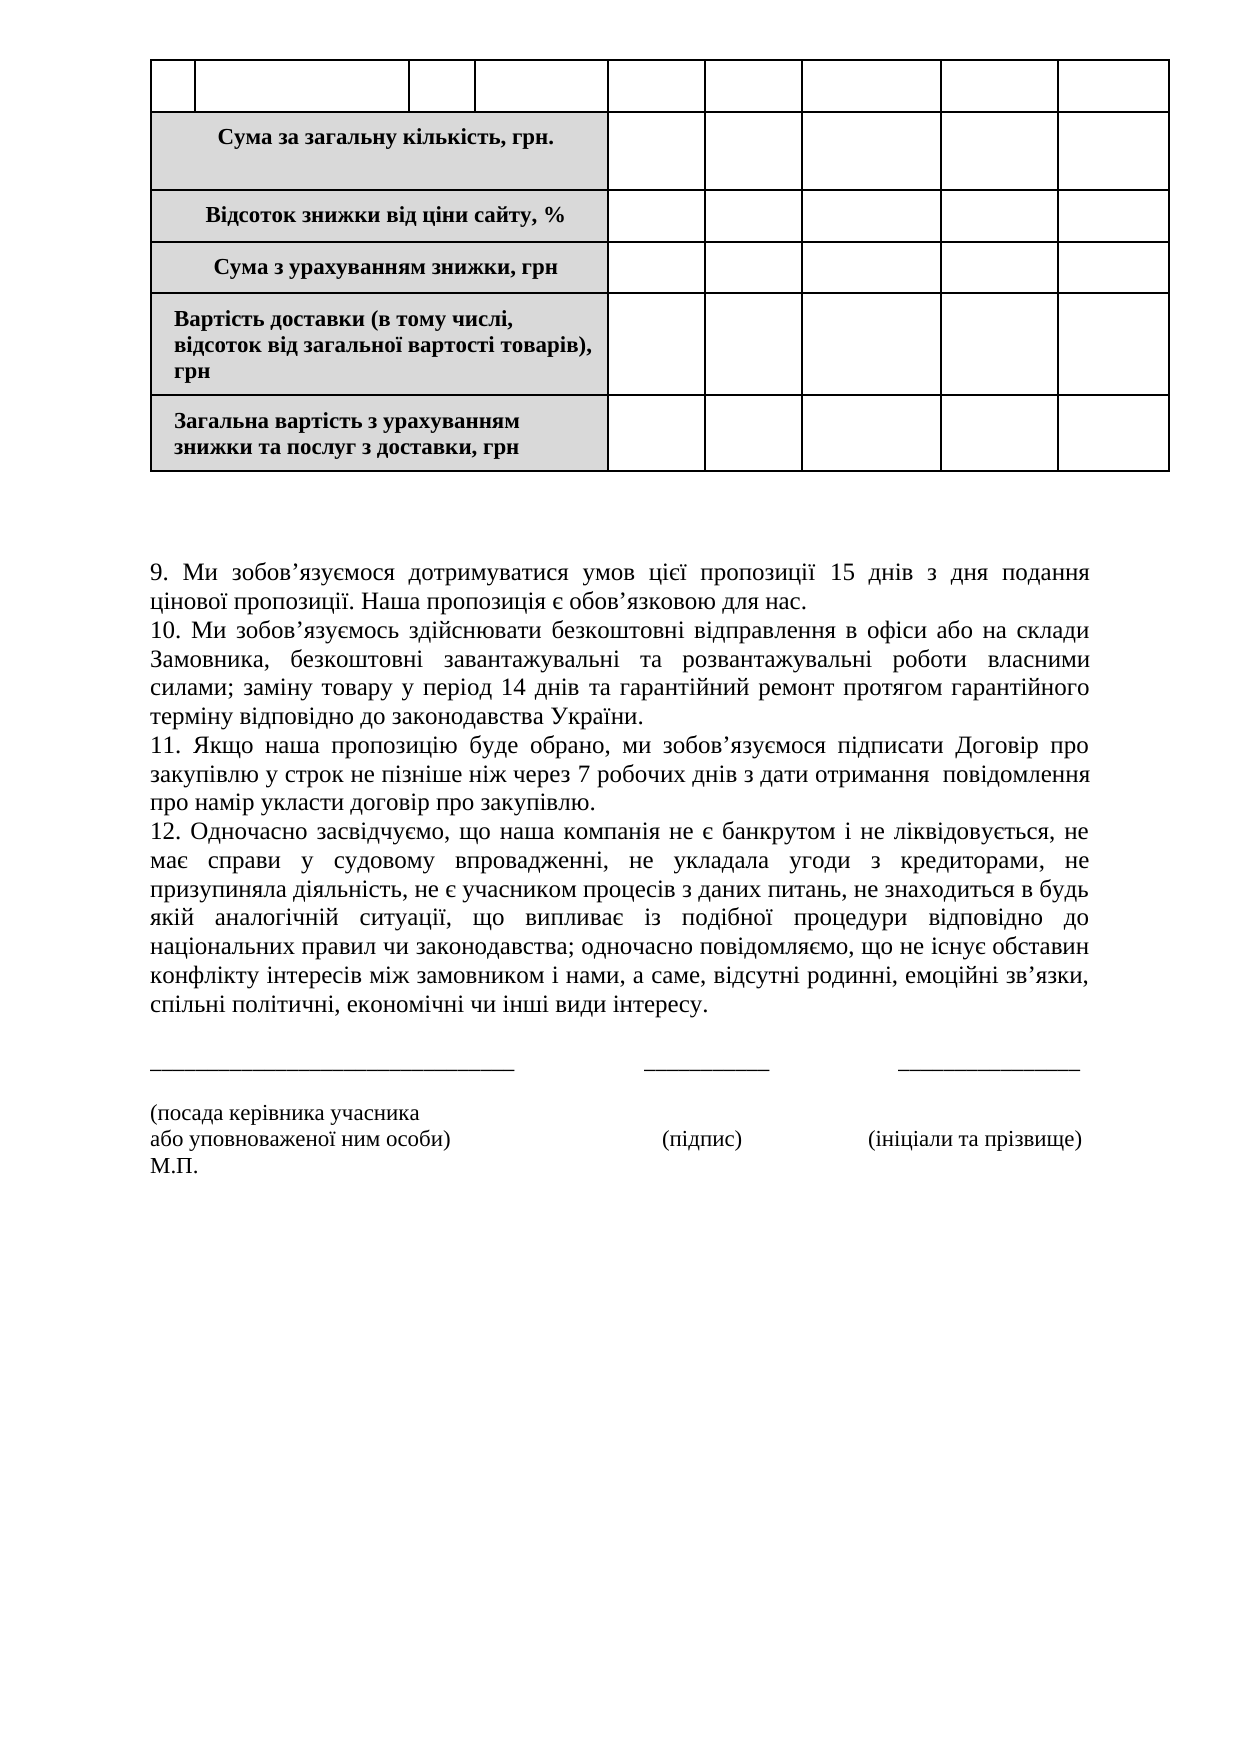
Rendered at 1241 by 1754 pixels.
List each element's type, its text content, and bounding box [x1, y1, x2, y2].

table_cell [706, 294, 801, 394]
table_cell [803, 243, 940, 292]
table_cell [410, 61, 474, 111]
table_cell [803, 61, 940, 111]
table_cell [803, 294, 940, 394]
table_cell [152, 61, 194, 111]
table_cell Відсоток знижки від ціни сайту, % [152, 191, 607, 241]
table_cell [942, 61, 1057, 111]
table_cell [706, 191, 801, 241]
text 12. Одночасно засвідчуємо, що наша компанія не є банкрутом і не ліквідовується, не має справи у судовому впровадженні, не укладала угоди з кредиторами, не призупиняла діяльність, не є учасником процесів з даних питань, не знаходиться в будь якій аналогічній ситуації, що випливає із подібної процедури відповідно до національних правил чи законодавства; одночасно повідомляємо, що не існує обставин конфлікту інтересів між замовником і нами, а саме, відсутні родинні, емоційні зв’язки, спільні політичні, економічні чи інші види інтересу. [150, 816, 1090, 1017]
table_cell Вартість доставки (в тому числі, відсоток від загальної вартості товарів), грн [152, 294, 607, 394]
table_cell [803, 396, 940, 470]
text 11. Якщо наша пропозицію буде обрано, ми зобов’язуємося підписати Договір про закупівлю у строк не пізніше ніж через 7 робочих днів з дати отримання повідомлення про намір укласти договір про закупівлю. [150, 730, 1090, 816]
table_cell [803, 191, 940, 241]
text 9. Ми зобов’язуємося дотримуватися умов цієї пропозиції 15 днів з дня подання цінової пропозиції. Наша пропозиція є обов’язковою для нас. [150, 557, 1090, 615]
table_cell Сума з урахуванням знижки, грн [152, 243, 607, 292]
table_cell Сума за загальну кількість, грн. [152, 113, 607, 189]
table_cell [609, 243, 704, 292]
table_cell [942, 191, 1057, 241]
table_cell [1059, 61, 1168, 111]
table_cell [1059, 113, 1168, 189]
table_cell [609, 396, 704, 470]
table_cell Загальна вартість з урахуванням знижки та послуг з доставки, грн [152, 396, 607, 470]
table_cell [476, 61, 607, 111]
table_cell [942, 396, 1057, 470]
table_cell [1059, 396, 1168, 470]
text 10. Ми зобов’язуємось здійснювати безкоштовні відправлення в офіси або на склади Замовника, безкоштовні завантажувальні та розвантажувальні роботи власними силами; заміну товару у період 14 днів та гарантійний ремонт протягом гарантійного терміну відповідно до законодавства України. [150, 615, 1090, 730]
text ________________________________ ___________ ________________ [150, 1017, 1090, 1074]
table_cell [609, 113, 704, 189]
table_cell [609, 61, 704, 111]
table_cell [942, 294, 1057, 394]
table_cell [942, 243, 1057, 292]
table_cell [706, 396, 801, 470]
text (посада керівника учасника [150, 1099, 1090, 1126]
table_cell [196, 61, 408, 111]
table_cell [706, 113, 801, 189]
table_cell [1059, 191, 1168, 241]
table_cell [706, 243, 801, 292]
table_cell [942, 113, 1057, 189]
table_cell [1059, 294, 1168, 394]
table_cell [609, 191, 704, 241]
table_cell [609, 294, 704, 394]
table_cell [1059, 243, 1168, 292]
table_cell [706, 61, 801, 111]
table_cell [803, 113, 940, 189]
text або уповноваженої ним особи) (підпис) (ініціали та прізвище) М.П. [150, 1126, 1090, 1178]
